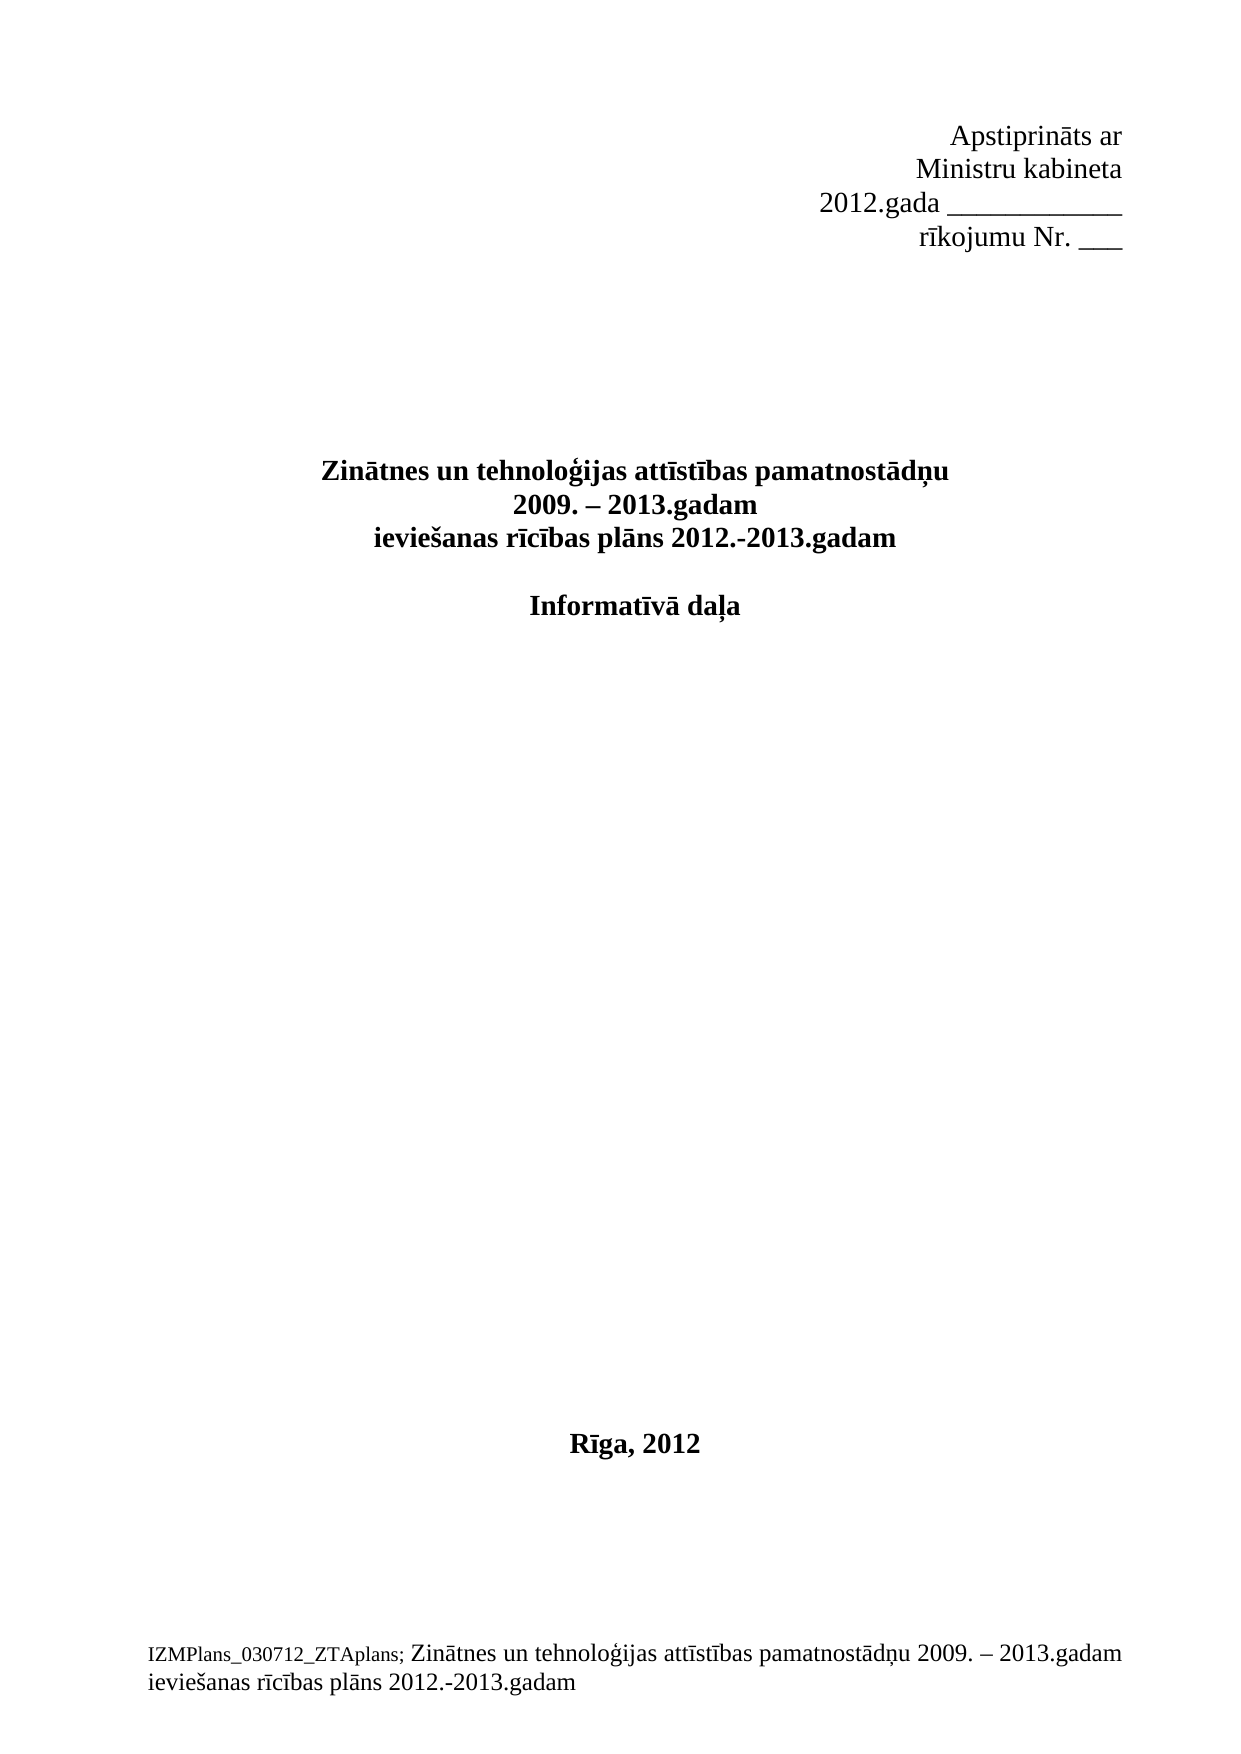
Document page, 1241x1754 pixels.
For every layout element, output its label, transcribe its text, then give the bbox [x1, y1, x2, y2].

text Rīga, 2012 [148, 1426, 1122, 1460]
text 2009. – 2013.gadam [148, 487, 1122, 521]
subtitle Ministru kabineta [148, 152, 1122, 185]
subtitle Apstiprināts ar [148, 118, 1122, 152]
text Zinātnes un tehnoloģijas attīstības pamatnostādņu [148, 453, 1122, 487]
text ieviešanas rīcības plāns 2012.-2013.gadam [148, 521, 1122, 554]
text 2012.gada ____________ [148, 185, 1122, 219]
text Informatīvā daļa [148, 588, 1122, 621]
text rīkojumu Nr. ___ [148, 219, 1122, 252]
